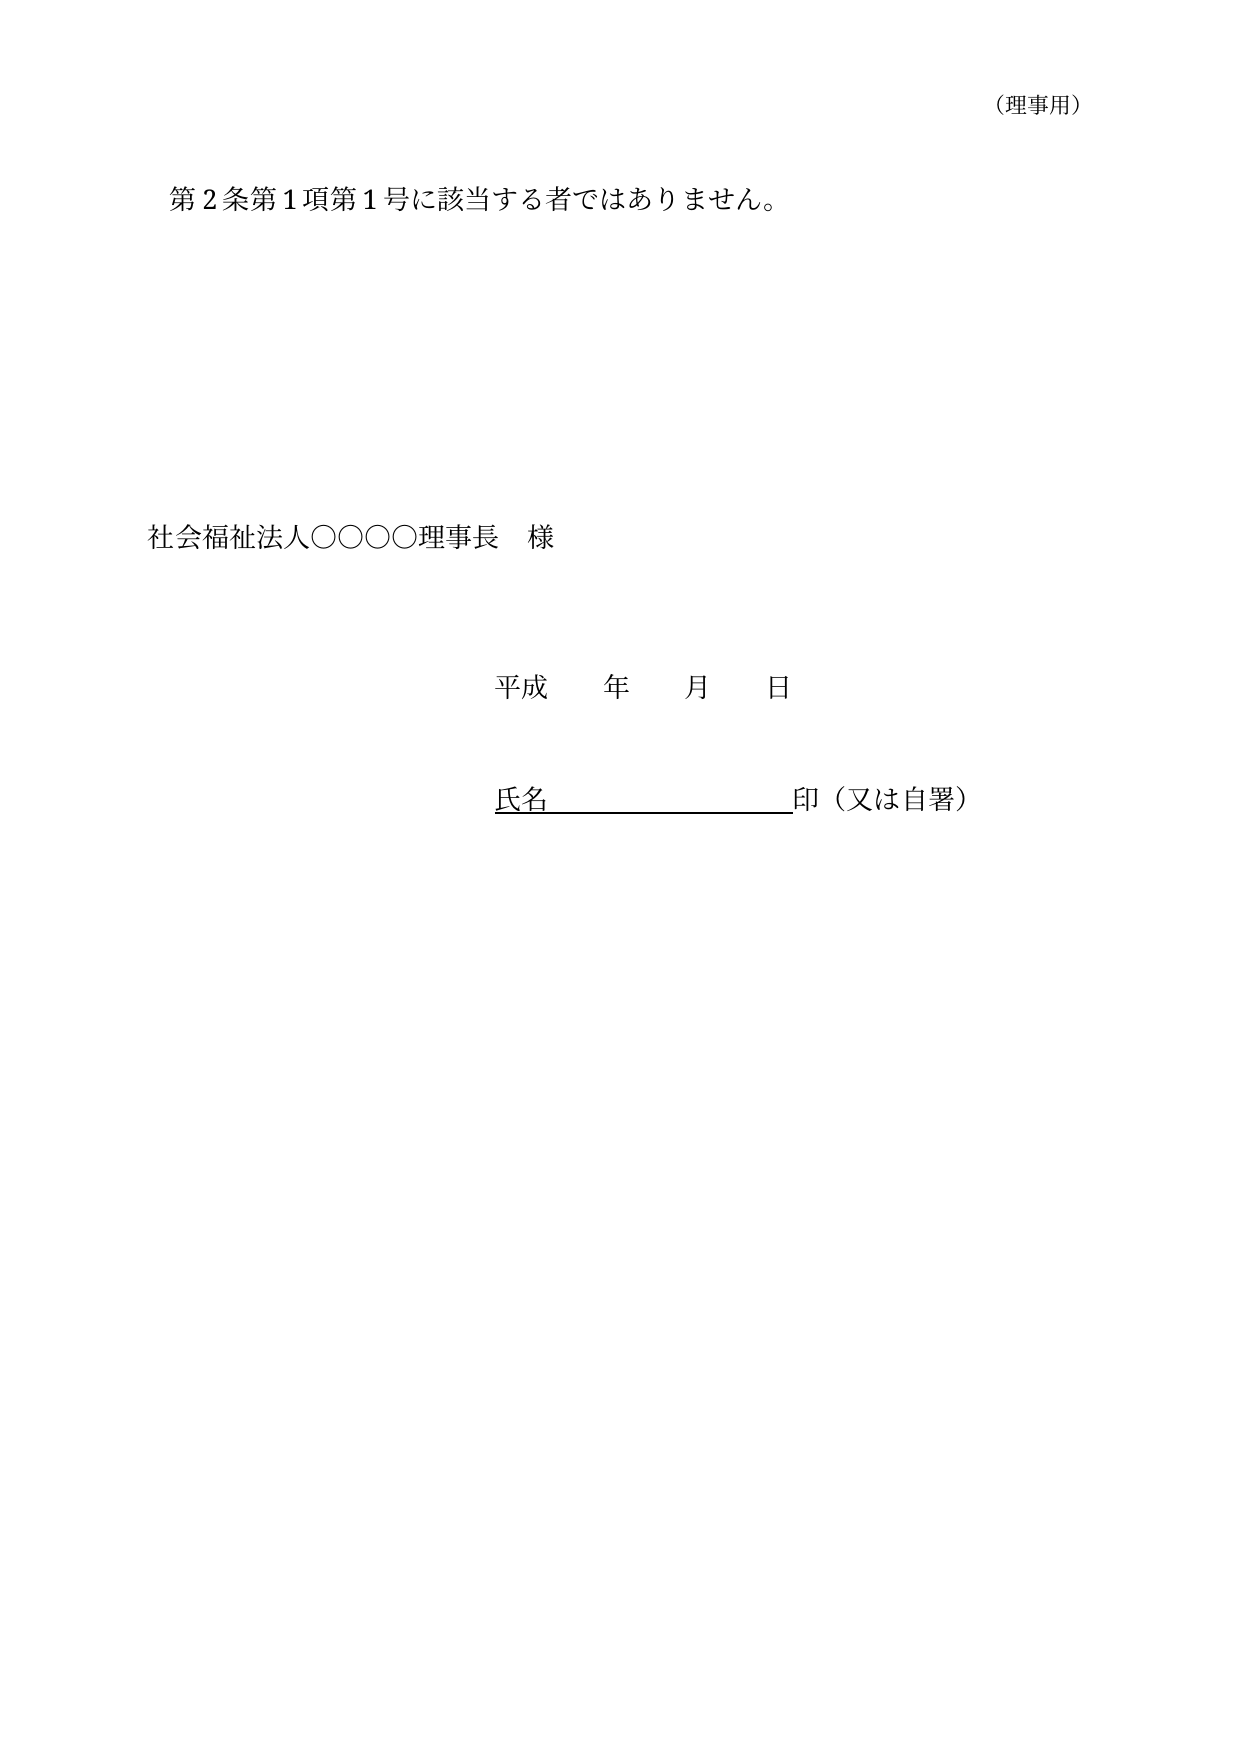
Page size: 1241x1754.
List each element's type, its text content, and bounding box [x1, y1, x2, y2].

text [169, 161, 1092, 236]
text 平成 年 月 日 [169, 648, 1092, 723]
text 社会福祉法人○○○○理事長 様 [148, 498, 1092, 573]
text 氏名 印（又は自署） [169, 761, 1092, 836]
